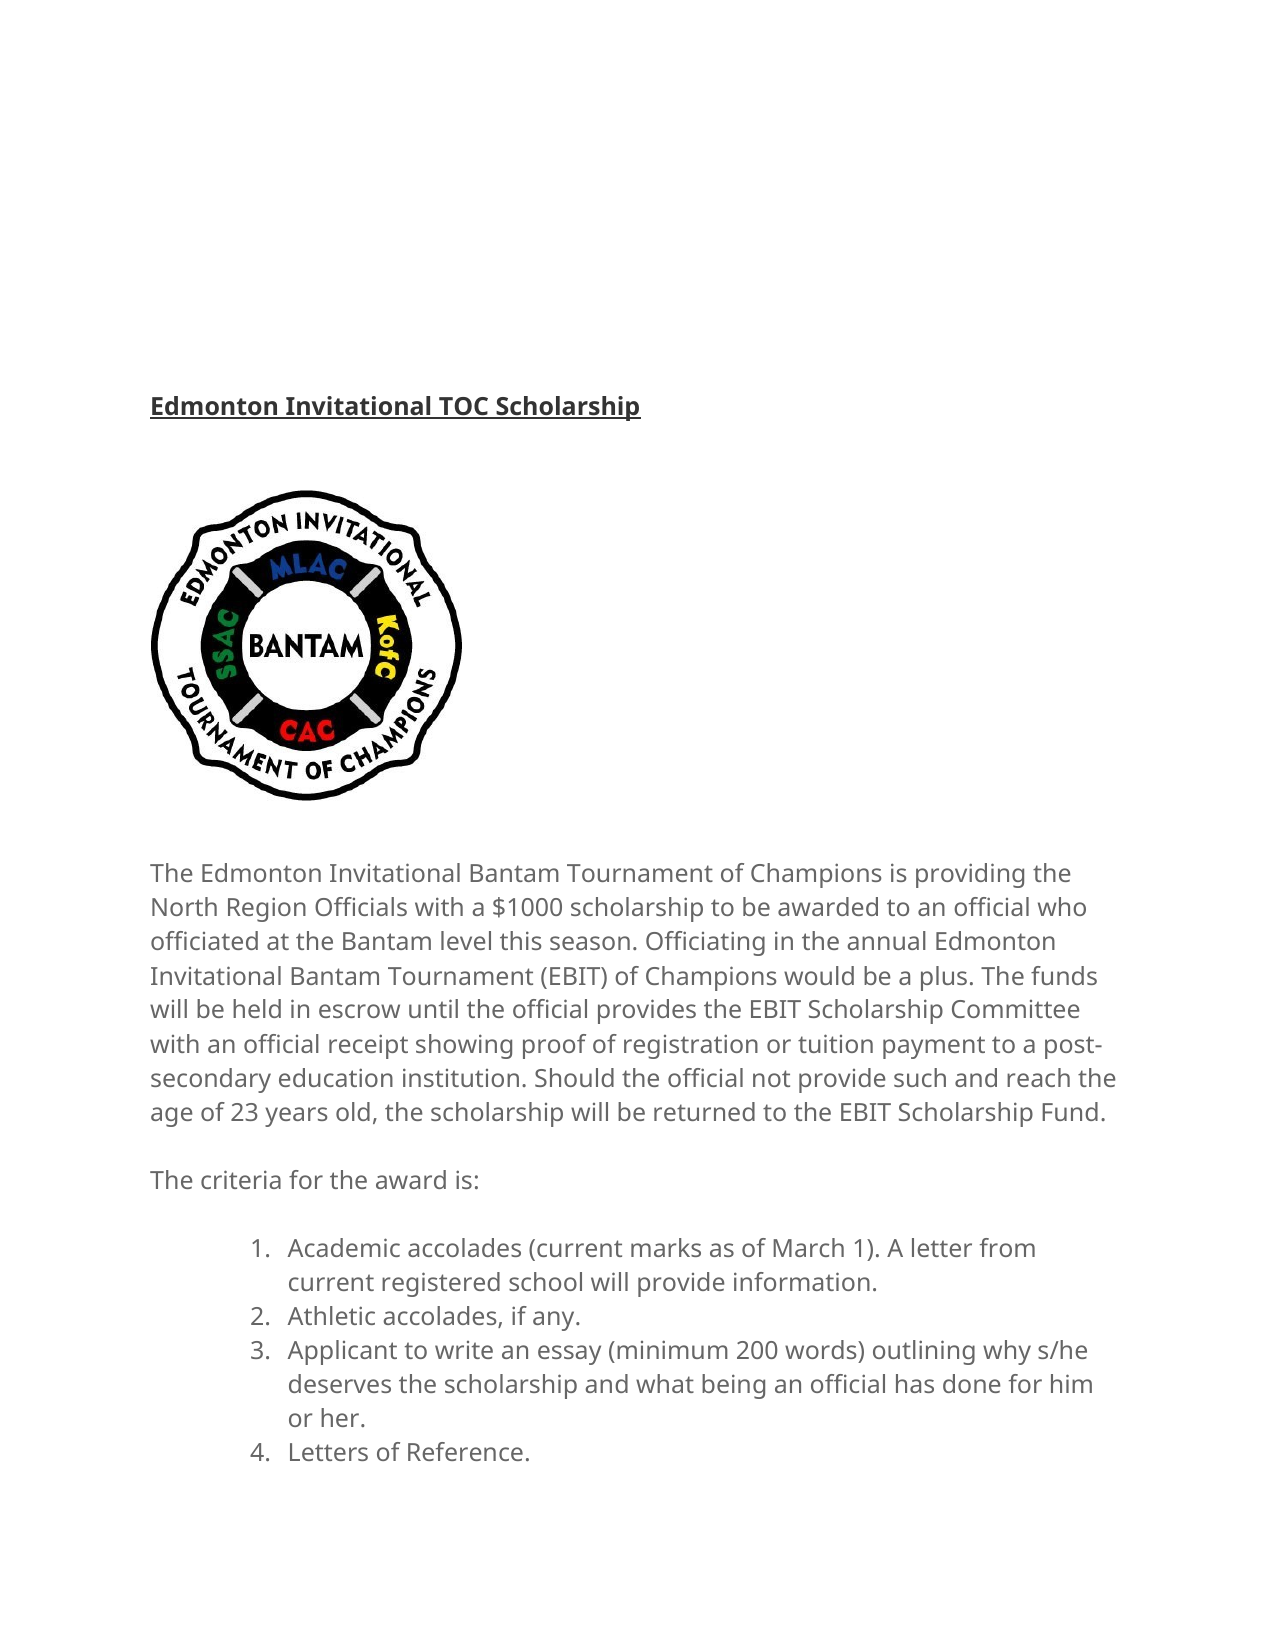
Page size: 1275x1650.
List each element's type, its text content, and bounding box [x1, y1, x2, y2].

list Athletic accolades, if any. [250, 1299, 1125, 1333]
text The criteria for the award is: [150, 1162, 1125, 1197]
list Letters of Reference. [250, 1435, 1125, 1469]
picture [150, 490, 463, 822]
text The Edmonton Invitational Bantam Tournament of Champions is providing the North Region Officials with a $1000 scholarship to be awarded to an official who officiated at the Bantam level this season. Officiating in the annual Edmonton Invitational Bantam Tournament (EBIT) of Champions would be a plus. The funds will be held in escrow until the official provides the EBIT Scholarship Committee with an official receipt showing proof of registration or tuition payment to a post-secondary education institution. Should the official not provide such and reach the age of 23 years old, the scholarship will be returned to the EBIT Scholarship Fund. [150, 856, 1125, 1128]
list Applicant to write an essay (minimum 200 words) outlining why s/he deserves the scholarship and what being an official has done for him or her. [250, 1333, 1125, 1435]
text Edmonton Invitational TOC Scholarship [150, 388, 1125, 422]
list Academic accolades (current marks as of March 1). A letter from current registered school will provide information. [250, 1231, 1125, 1299]
